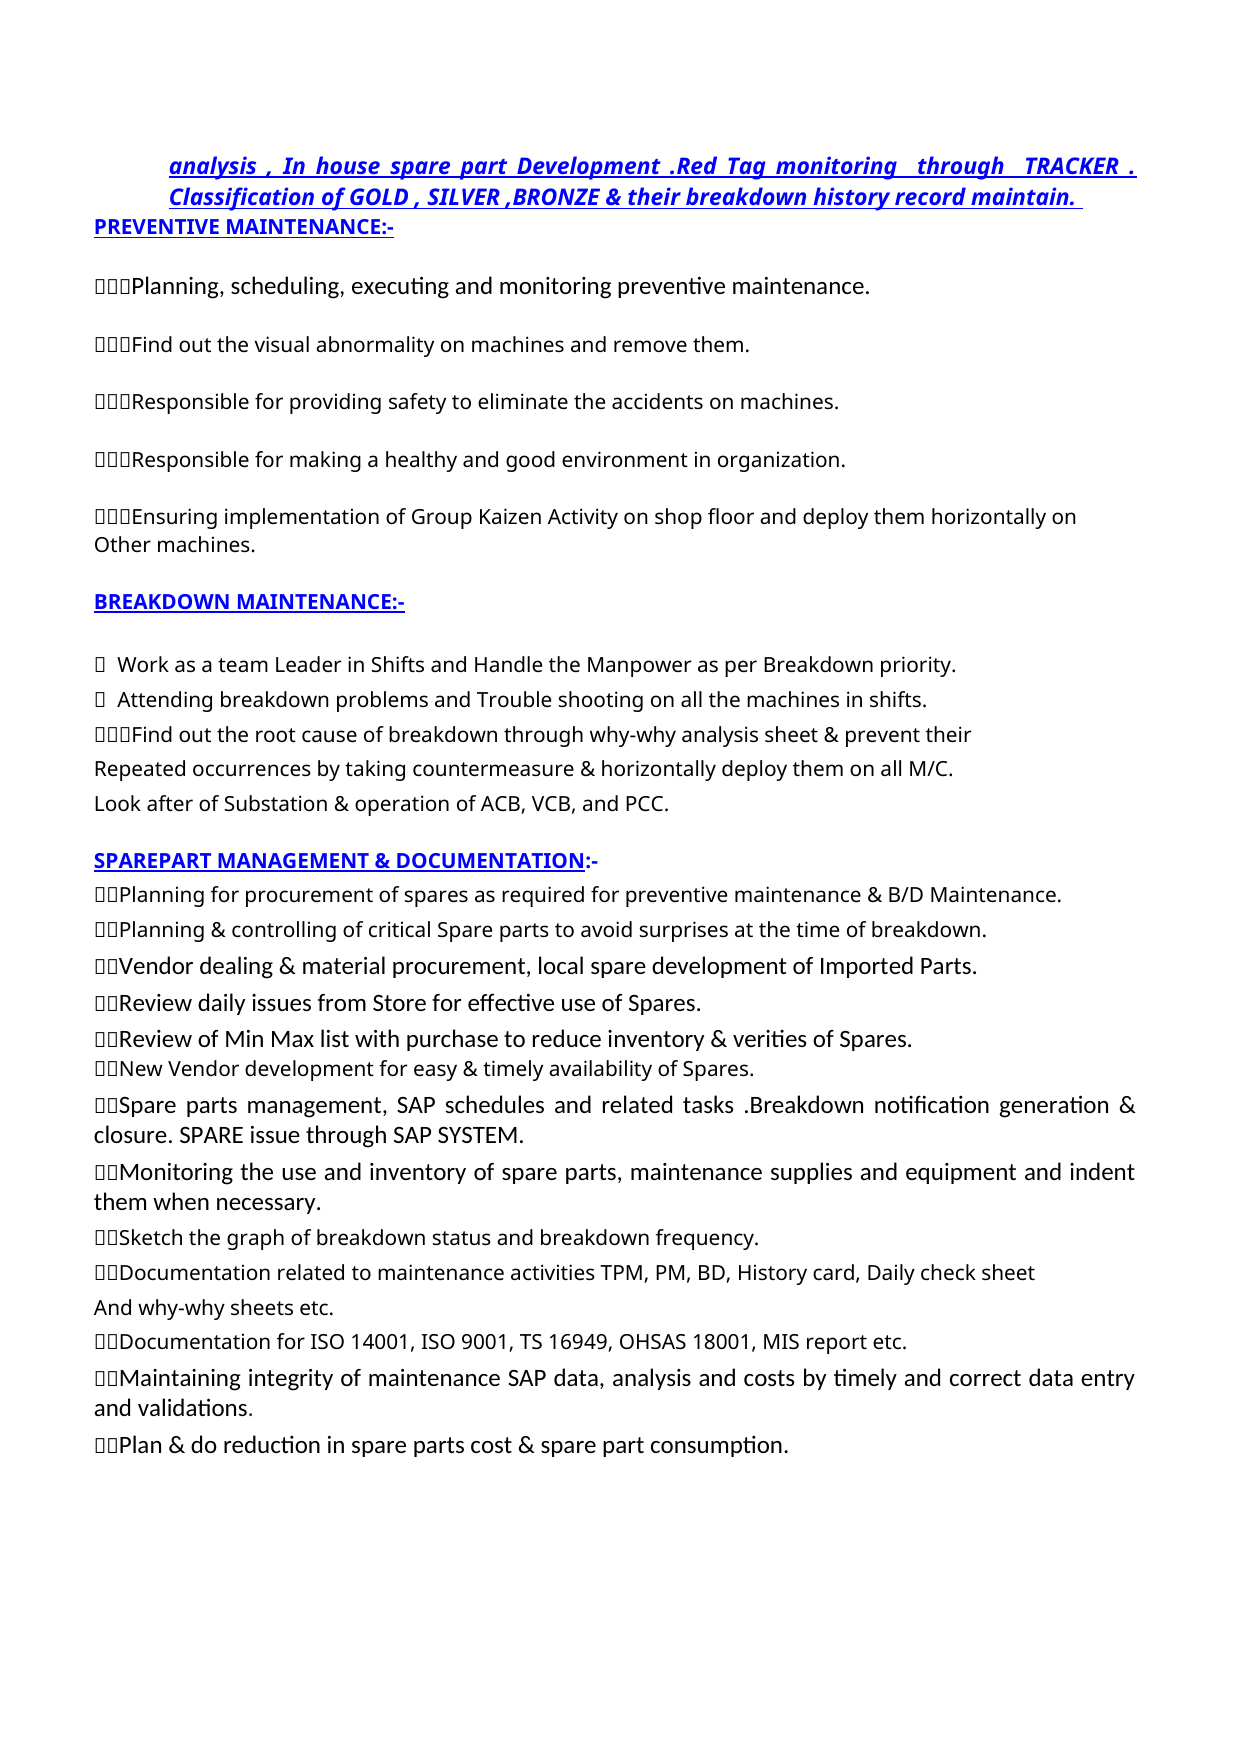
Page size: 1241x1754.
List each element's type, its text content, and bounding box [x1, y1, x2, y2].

text  Attending breakdown problems and Trouble shooting on all the machines in shifts. [94, 685, 1137, 713]
text Review daily issues from Store for effective use of Spares. [94, 987, 1137, 1017]
text Responsible for providing safety to eliminate the accidents on machines. [94, 387, 1137, 416]
text Other machines. [94, 530, 1137, 559]
text Planning for procurement of spares as required for preventive maintenance & B/D Maintenance. [94, 881, 1137, 909]
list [131, 150, 1137, 212]
text And why-why sheets etc. [94, 1293, 1137, 1321]
text Documentation related to maintenance activities TPM, PM, BD, History card, Daily check sheet [94, 1258, 1137, 1286]
text Repeated occurrences by taking countermeasure & horizontally deploy them on all M/C. [94, 754, 1137, 783]
text SPAREPART MANAGEMENT & DOCUMENTATION:- [94, 846, 1137, 874]
text Planning, scheduling, executing and monitoring preventive maintenance. [94, 270, 1137, 301]
text  Work as a team Leader in Shifts and Handle the Manpower as per Breakdown priority. [94, 650, 1137, 679]
text Maintaining integrity of maintenance SAP data, analysis and costs by timely and correct data entry and validations. [94, 1362, 1137, 1423]
text Documentation for ISO 14001, ISO 9001, TS 16949, OHSAS 18001, MIS report etc. [94, 1327, 1137, 1356]
text Vendor dealing & material procurement, local spare development of Imported Parts. [94, 950, 1137, 981]
text Look after of Substation & operation of ACB, VCB, and PCC. [94, 789, 1137, 817]
text Plan & do reduction in spare parts cost & spare part consumption. [94, 1429, 1137, 1460]
text BREAKDOWN MAINTENANCE:- [94, 587, 1137, 616]
text Planning & controlling of critical Spare parts to avoid surprises at the time of breakdown. [94, 915, 1137, 944]
text PREVENTIVE MAINTENANCE:- [94, 212, 1137, 241]
text Review of Min Max list with purchase to reduce inventory & verities of Spares. [94, 1023, 1137, 1054]
text Ensuring implementation of Group Kaizen Activity on shop floor and deploy them horizontally on [94, 502, 1137, 530]
text Responsible for making a healthy and good environment in organization. [94, 445, 1137, 473]
text Find out the visual abnormality on machines and remove them. [94, 330, 1137, 358]
text Find out the root cause of breakdown through why-why analysis sheet & prevent their [94, 720, 1137, 748]
text Sketch the graph of breakdown status and breakdown frequency. [94, 1223, 1137, 1252]
text Monitoring the use and inventory of spare parts, maintenance supplies and equipment and indent them when necessary. [94, 1156, 1137, 1217]
text Spare parts management, SAP schedules and related tasks .Breakdown notification generation & closure. SPARE issue through SAP SYSTEM. [94, 1089, 1137, 1150]
text New Vendor development for easy & timely availability of Spares. [94, 1054, 1137, 1082]
